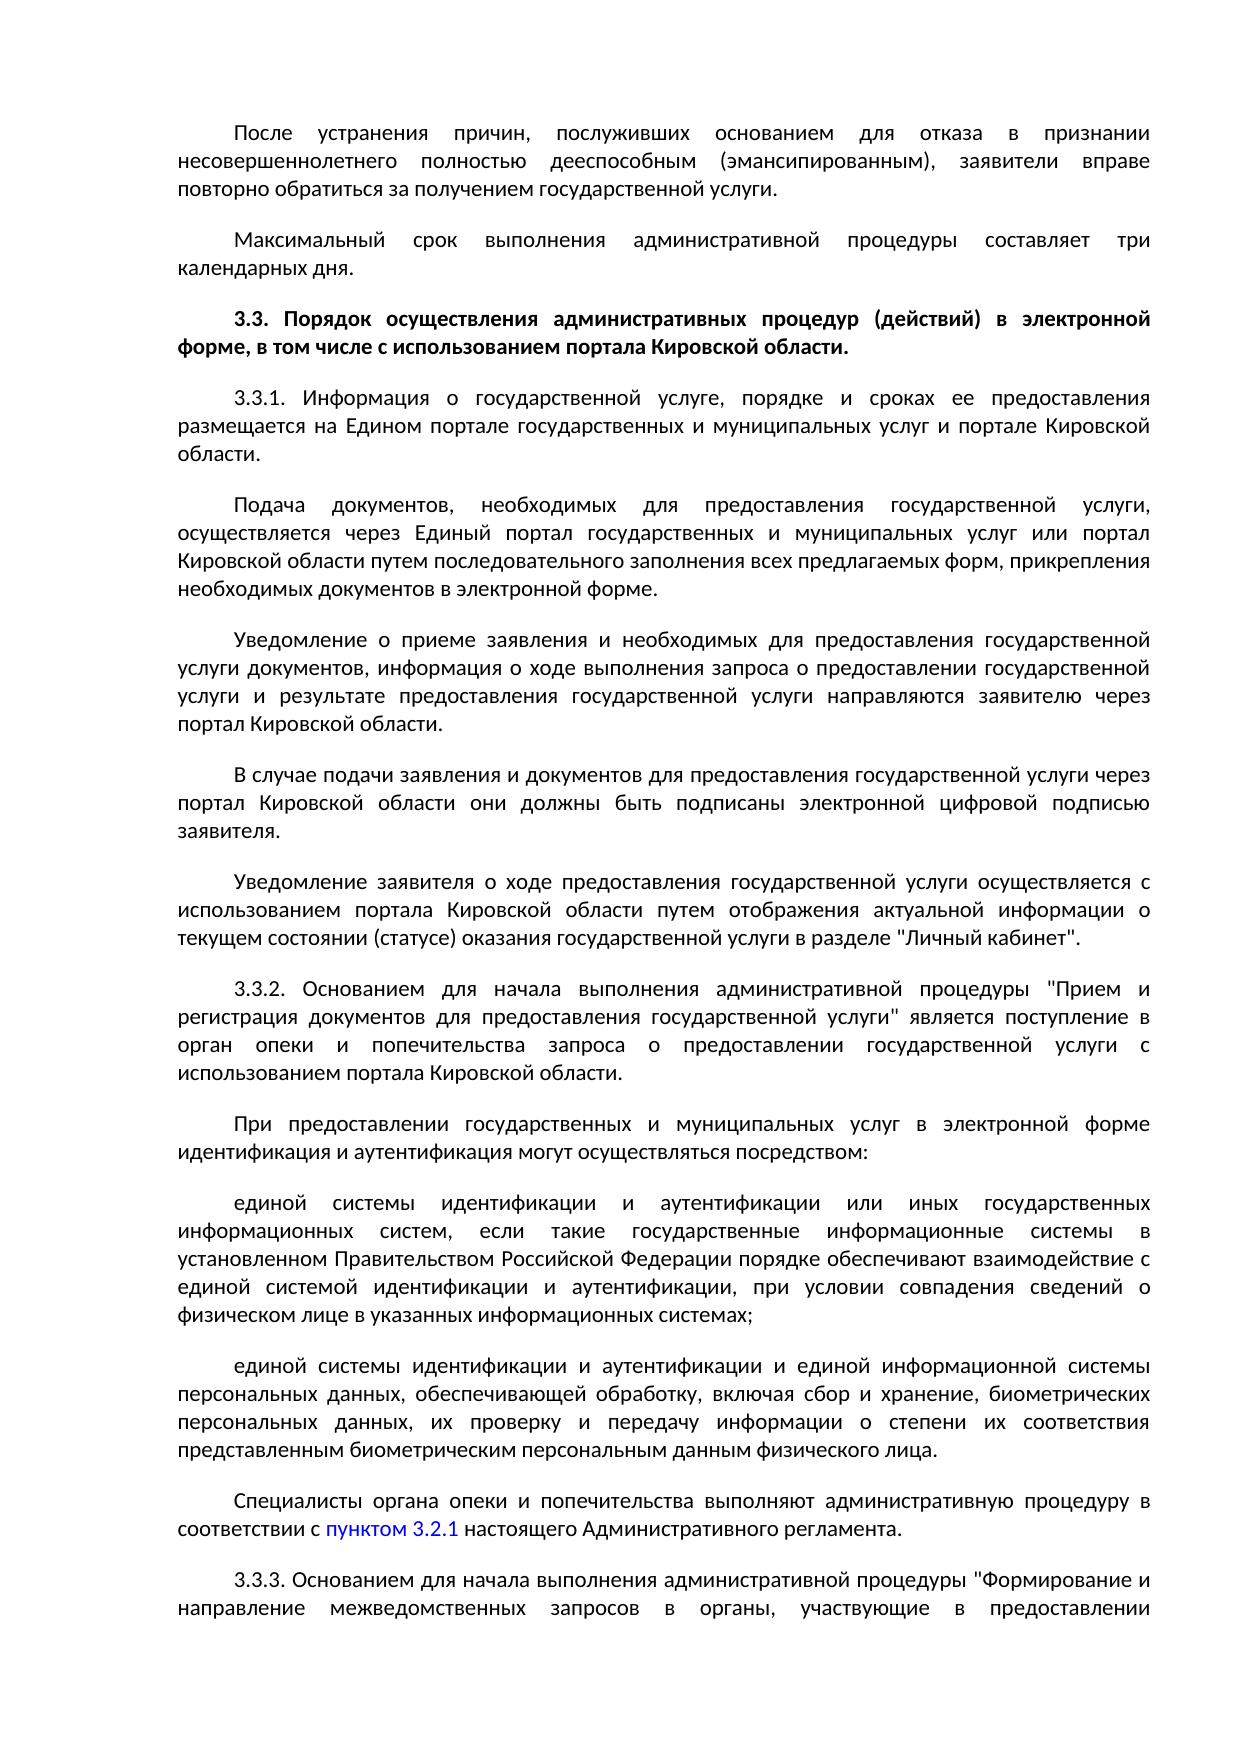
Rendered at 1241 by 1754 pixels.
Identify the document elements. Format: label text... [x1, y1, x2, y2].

text При предоставлении государственных и муниципальных услуг в электронной форме идентификация и аутентификация могут осуществляться посредством: [177, 1109, 1152, 1165]
text единой системы идентификации и аутентификации и единой информационной системы персональных данных, обеспечивающей обработку, включая сбор и хранение, биометрических персональных данных, их проверку и передачу информации о степени их соответствия представленным биометрическим персональным данным физического лица. [177, 1351, 1152, 1463]
text В случае подачи заявления и документов для предоставления государственной услуги через портал Кировской области они должны быть подписаны электронной цифровой подписью заявителя. [177, 760, 1152, 844]
text 3.3.2. Основанием для начала выполнения административной процедуры "Прием и регистрация документов для предоставления государственной услуги" является поступление в орган опеки и попечительства запроса о предоставлении государственной услуги с использованием портала Кировской области. [177, 974, 1152, 1086]
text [177, 1565, 1152, 1621]
text Уведомление заявителя о ходе предоставления государственной услуги осуществляется с использованием портала Кировской области путем отображения актуальной информации о текущем состоянии (статусе) оказания государственной услуги в разделе "Личный кабинет". [177, 867, 1152, 951]
text Уведомление о приеме заявления и необходимых для предоставления государственной услуги документов, информация о ходе выполнения запроса о предоставлении государственной услуги и результате предоставления государственной услуги направляются заявителю через портал Кировской области. [177, 625, 1152, 737]
text Подача документов, необходимых для предоставления государственной услуги, осуществляется через Единый портал государственных и муниципальных услуг или портал Кировской области путем последовательного заполнения всех предлагаемых форм, прикрепления необходимых документов в электронной форме. [177, 490, 1152, 602]
text единой системы идентификации и аутентификации или иных государственных информационных систем, если такие государственные информационные системы в установленном Правительством Российской Федерации порядке обеспечивают взаимодействие с единой системой идентификации и аутентификации, при условии совпадения сведений о физическом лице в указанных информационных системах; [177, 1188, 1152, 1328]
text Специалисты органа опеки и попечительства выполняют административную процедуру в соответствии с пунктом 3.2.1 настоящего Административного регламента. [177, 1486, 1152, 1542]
title 3.3. Порядок осуществления административных процедур (действий) в электронной форме, в том числе с использованием портала Кировской области. [177, 304, 1152, 360]
text Максимальный срок выполнения административной процедуры составляет три календарных дня. [177, 225, 1152, 281]
text 3.3.1. Информация о государственной услуге, порядке и сроках ее предоставления размещается на Едином портале государственных и муниципальных услуг и портале Кировской области. [177, 383, 1152, 467]
text После устранения причин, послуживших основанием для отказа в признании несовершеннолетнего полностью дееспособным (эмансипированным), заявители вправе повторно обратиться за получением государственной услуги. [177, 118, 1152, 202]
